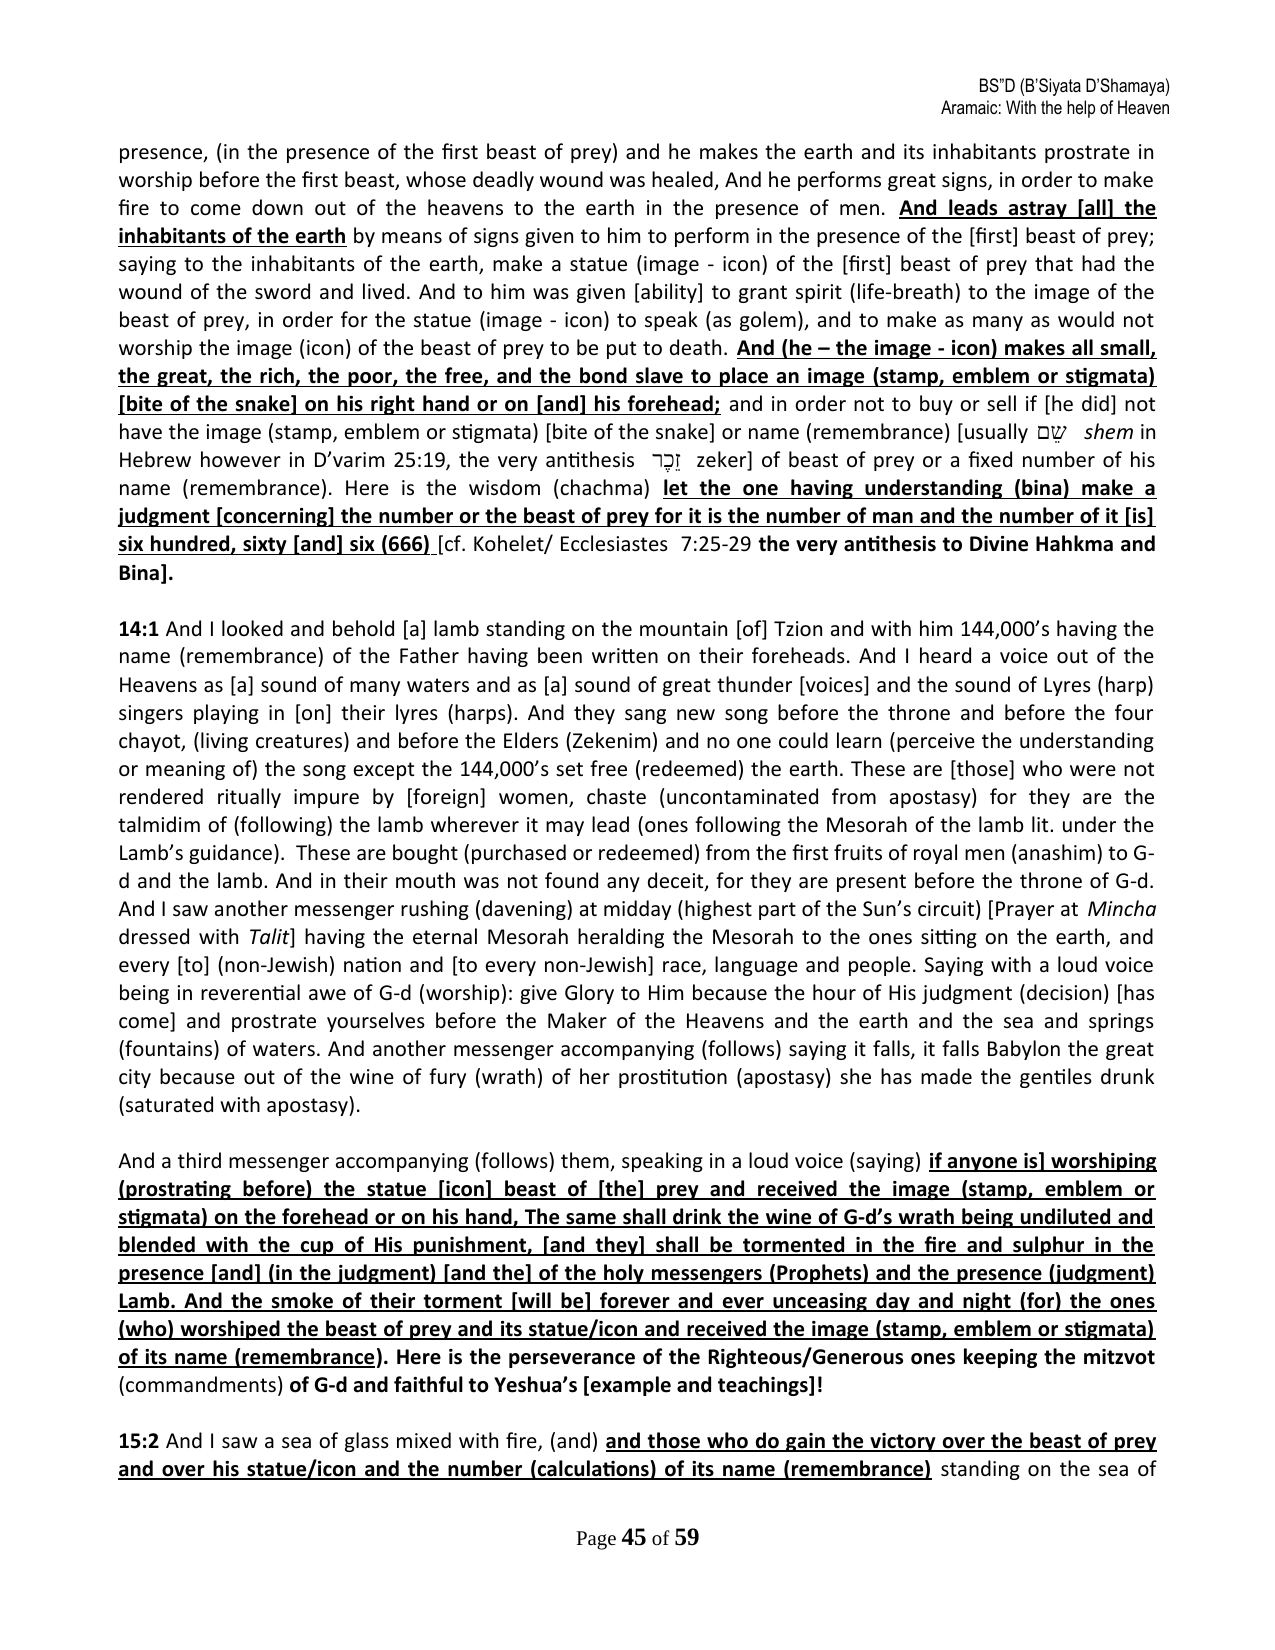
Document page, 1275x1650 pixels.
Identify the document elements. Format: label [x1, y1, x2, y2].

table_header [107, 137, 1168, 1482]
